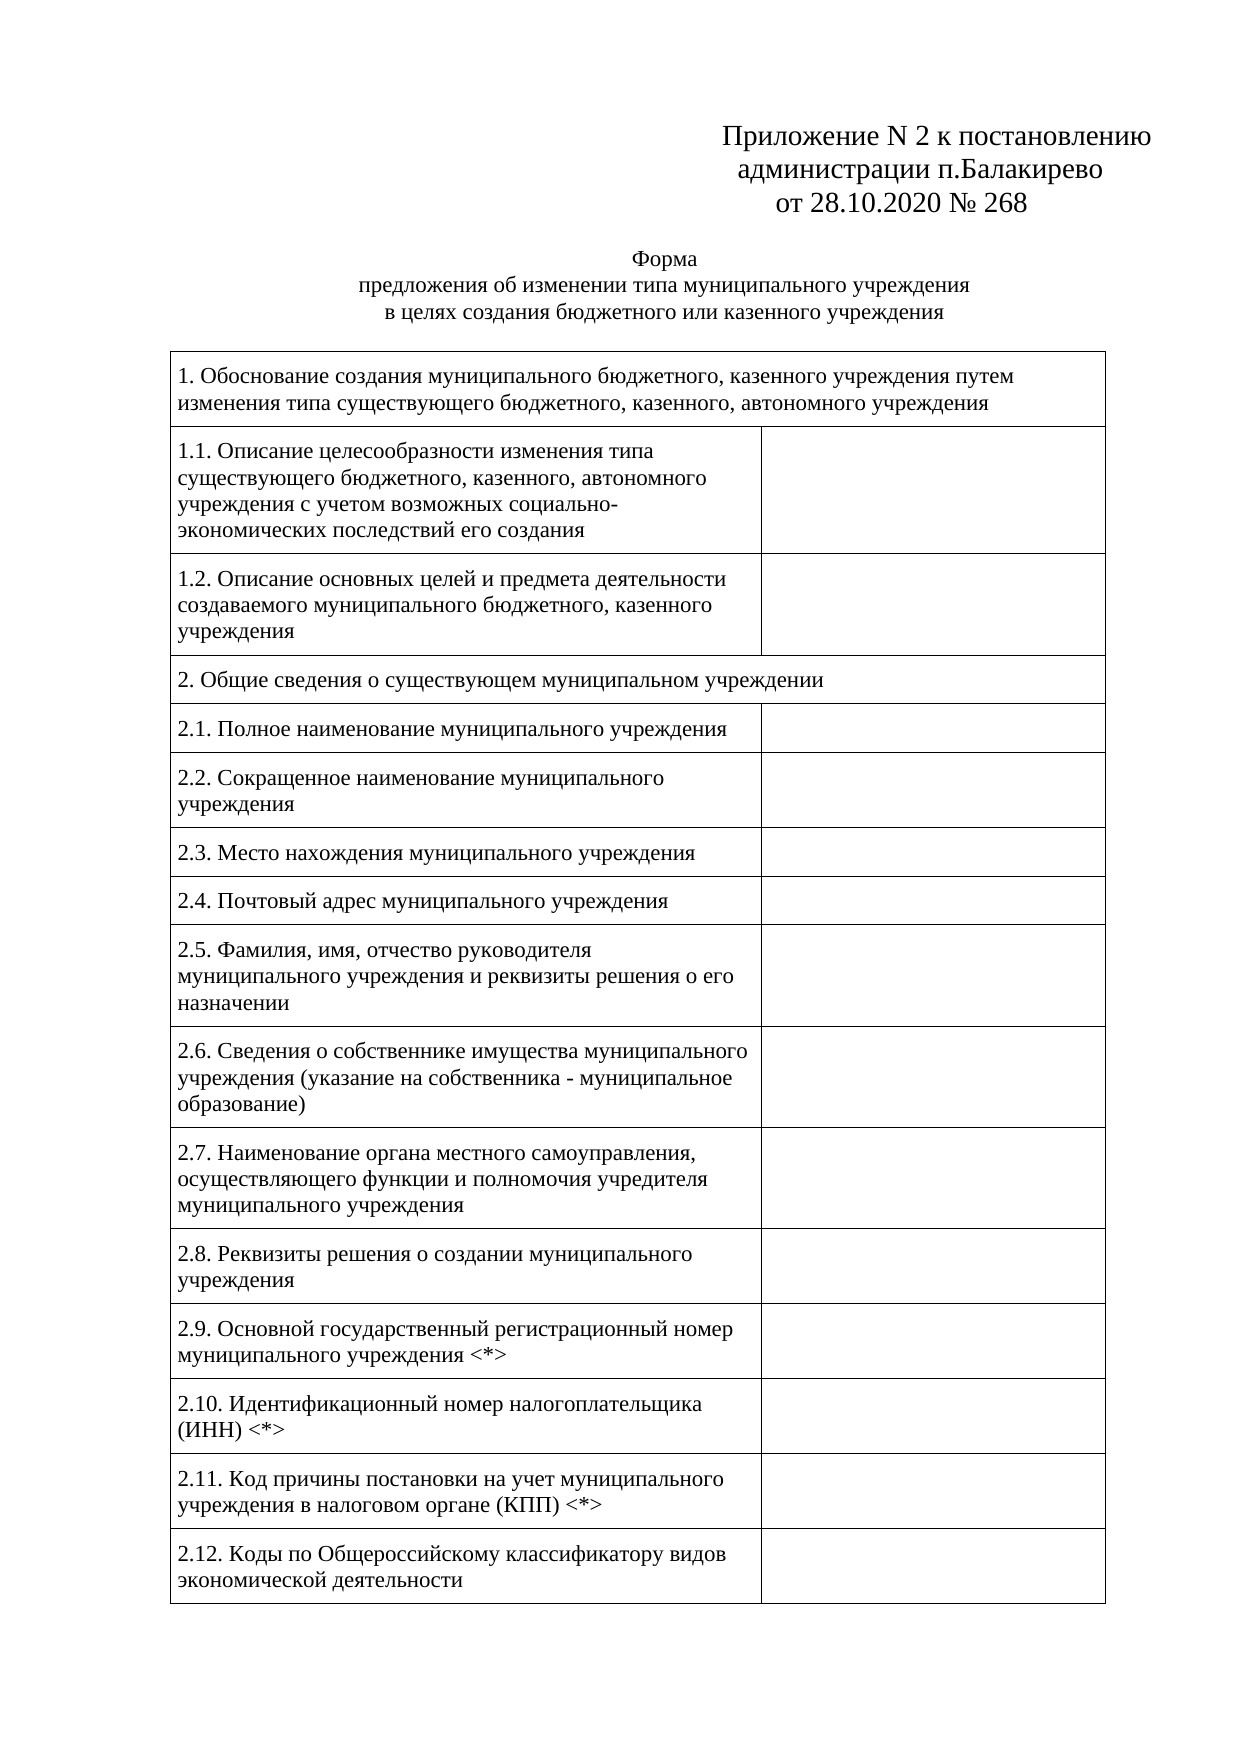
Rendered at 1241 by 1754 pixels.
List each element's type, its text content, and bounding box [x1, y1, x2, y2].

table_cell 2.1. Полное наименование муниципального учреждения [171, 704, 761, 752]
text Форма [177, 245, 1152, 271]
text в целях создания бюджетного или казенного учреждения [177, 298, 1152, 324]
text администрации п.Балакирево [177, 152, 1152, 185]
table_cell 2. Общие сведения о существующем муниципальном учреждении [171, 656, 1105, 703]
table_cell [762, 925, 1105, 1026]
table_cell 2.10. Идентификационный номер налогоплательщика (ИНН) <*> [171, 1379, 761, 1453]
table_cell 2.11. Код причины постановки на учет муниципального учреждения в налоговом органе (КПП) <*> [171, 1454, 761, 1528]
table_cell [762, 427, 1105, 553]
text от 28.10.2020 № 268 [177, 185, 1152, 219]
table_cell 2.2. Сокращенное наименование муниципального учреждения [171, 753, 761, 827]
table_cell [762, 704, 1105, 752]
table_cell [762, 554, 1105, 654]
table_cell 2.12. Коды по Общероссийскому классификатору видов экономической деятельности [171, 1529, 761, 1603]
table_cell 1.2. Описание основных целей и предмета деятельности создаваемого муниципального бюджетного, казенного учреждения [171, 554, 761, 654]
table_cell 2.4. Почтовый адрес муниципального учреждения [171, 877, 761, 924]
table_cell 2.8. Реквизиты решения о создании муниципального учреждения [171, 1229, 761, 1303]
table_cell 2.9. Основной государственный регистрационный номер муниципального учреждения <*> [171, 1304, 761, 1378]
table_cell 2.6. Сведения о собственнике имущества муниципального учреждения (указание на собственника - муниципальное образование) [171, 1027, 761, 1127]
table_cell 2.7. Наименование органа местного самоуправления, осуществляющего функции и полномочия учредителя муниципального учреждения [171, 1128, 761, 1228]
table_cell [762, 1454, 1105, 1528]
table_cell [762, 828, 1105, 876]
table_cell [762, 1027, 1105, 1127]
table_cell [762, 877, 1105, 924]
text предложения об изменении типа муниципального учреждения [177, 271, 1152, 298]
table_cell [762, 1529, 1105, 1603]
table_cell [762, 1379, 1105, 1453]
table_cell 1.1. Описание целесообразности изменения типа существующего бюджетного, казенного, автономного учреждения с учетом возможных социально-экономических последствий его создания [171, 427, 761, 553]
table_cell [762, 1304, 1105, 1378]
text Приложение N 2 к постановлению [177, 118, 1152, 152]
table_cell [762, 753, 1105, 827]
table_cell 2.3. Место нахождения муниципального учреждения [171, 828, 761, 876]
table_cell 2.5. Фамилия, имя, отчество руководителя муниципального учреждения и реквизиты решения о его назначении [171, 925, 761, 1026]
table_header 1. Обоснование создания муниципального бюджетного, казенного учреждения путем изменения типа существующего бюджетного, казенного, автономного учреждения [171, 352, 1105, 426]
table_cell [762, 1128, 1105, 1228]
table_cell [762, 1229, 1105, 1303]
